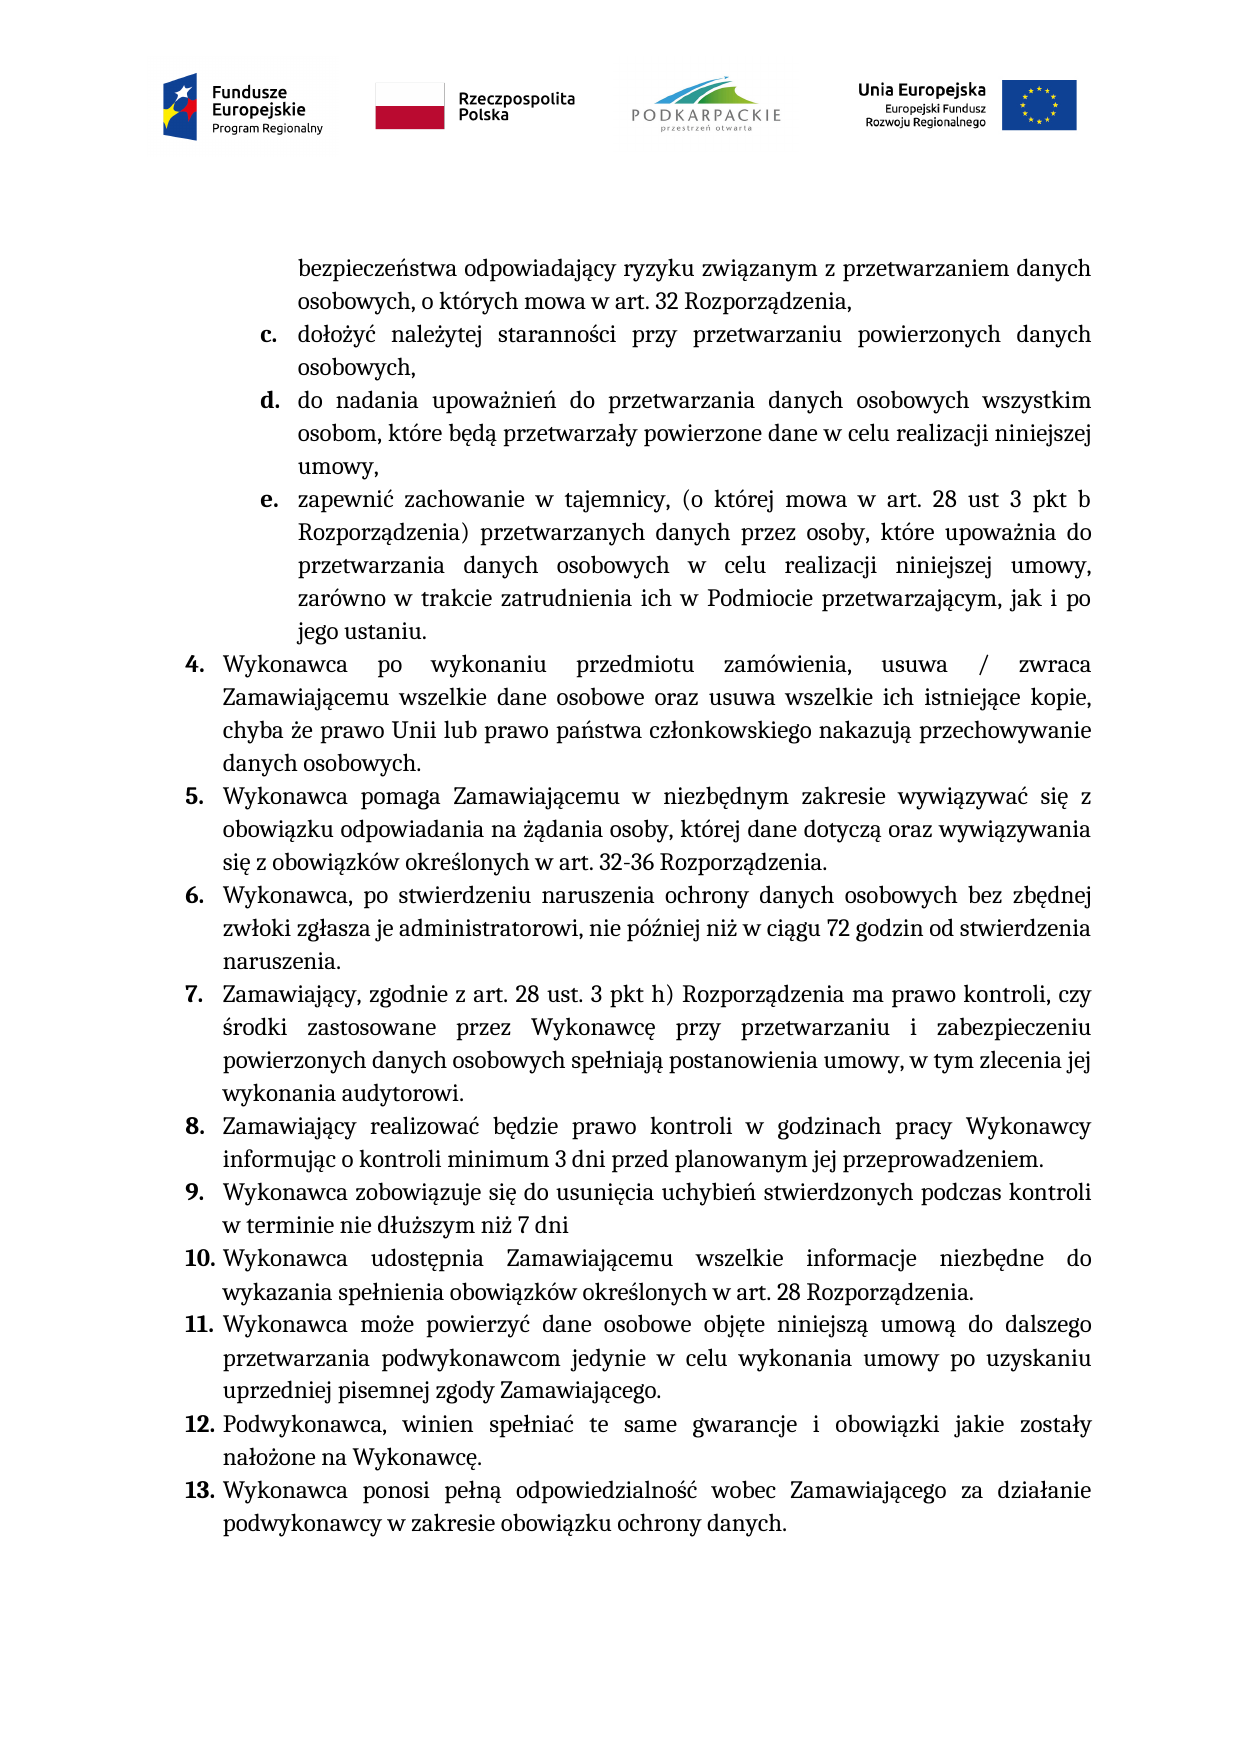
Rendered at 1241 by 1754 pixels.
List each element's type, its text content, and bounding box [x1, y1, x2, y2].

picture [147, 56, 339, 157]
list Wykonawca pomaga Zamawiającemu w niezbędnym zakresie wywiązywać się z obowiązku odpowiadania na żądania osoby, której dane dotyczą oraz wywiązywania się z obowiązków określonych w art. 32-36 Rozporządzenia. [185, 782, 1093, 877]
list Wykonawca po wykonaniu przedmiotu zamówienia, usuwa / zwraca Zamawiającemu wszelkie dane osobowe oraz usuwa wszelkie ich istniejące kopie, chyba że prawo Unii lub prawo państwa członkowskiego nakazują przechowywanie danych osobowych. [185, 650, 1093, 778]
list Wykonawca, po stwierdzeniu naruszenia ochrony danych osobowych bez zbędnej zwłoki zgłasza je administratorowi, nie później niż w ciągu 72 godzin od stwierdzenia naruszenia. [185, 881, 1093, 976]
picture [842, 62, 1094, 147]
picture [612, 56, 800, 152]
list Podwykonawca, winien spełniać te same gwarancje i obowiązki jakie zostały nałożone na Wykonawcę. [185, 1409, 1093, 1471]
list dołożyć należytej staranności przy przetwarzaniu powierzonych danych osobowych, [260, 320, 1093, 382]
list do nadania upoważnień do przetwarzania danych osobowych wszystkim osobom, które będą przetwarzały powierzone dane w celu realizacji niniejszej umowy, [260, 386, 1093, 481]
list Wykonawca udostępnia Zamawiającemu wszelkie informacje niezbędne do wykazania spełnienia obowiązków określonych w art. 28 Rozporządzenia. [185, 1244, 1093, 1306]
list Zamawiający, zgodnie z art. 28 ust. 3 pkt h) Rozporządzenia ma prawo kontroli, czy środki zastosowane przez Wykonawcę przy przetwarzaniu i zabezpieczeniu powierzonych danych osobowych spełniają postanowienia umowy, w tym zlecenia jej wykonania audytorowi. [185, 980, 1093, 1108]
list Zamawiający realizować będzie prawo kontroli w godzinach pracy Wykonawcy informując o kontroli minimum 3 dni przed planowanym jej przeprowadzeniem. [185, 1112, 1093, 1174]
picture [360, 67, 590, 145]
list Wykonawca zobowiązuje się do usunięcia uchybień stwierdzonych podczas kontroli w terminie nie dłuższym niż 7 dni [185, 1178, 1093, 1240]
list Wykonawca może powierzyć dane osobowe objęte niniejszą umową do dalszego przetwarzania podwykonawcom jedynie w celu wykonania umowy po uzyskaniu uprzedniej pisemnej zgody Zamawiającego. [185, 1310, 1093, 1405]
list Wykonawca ponosi pełną odpowiedzialność wobec Zamawiającego za działanie podwykonawcy w zakresie obowiązku ochrony danych. [185, 1476, 1093, 1537]
list zapewnić zachowanie w tajemnicy, (o której mowa w art. 28 ust 3 pkt b Rozporządzenia) przetwarzanych danych przez osoby, które upoważnia do przetwarzania danych osobowych w celu realizacji niniejszej umowy, zarówno w trakcie zatrudnienia ich w Podmiocie przetwarzającym, jak i po jego ustaniu. [260, 485, 1093, 646]
